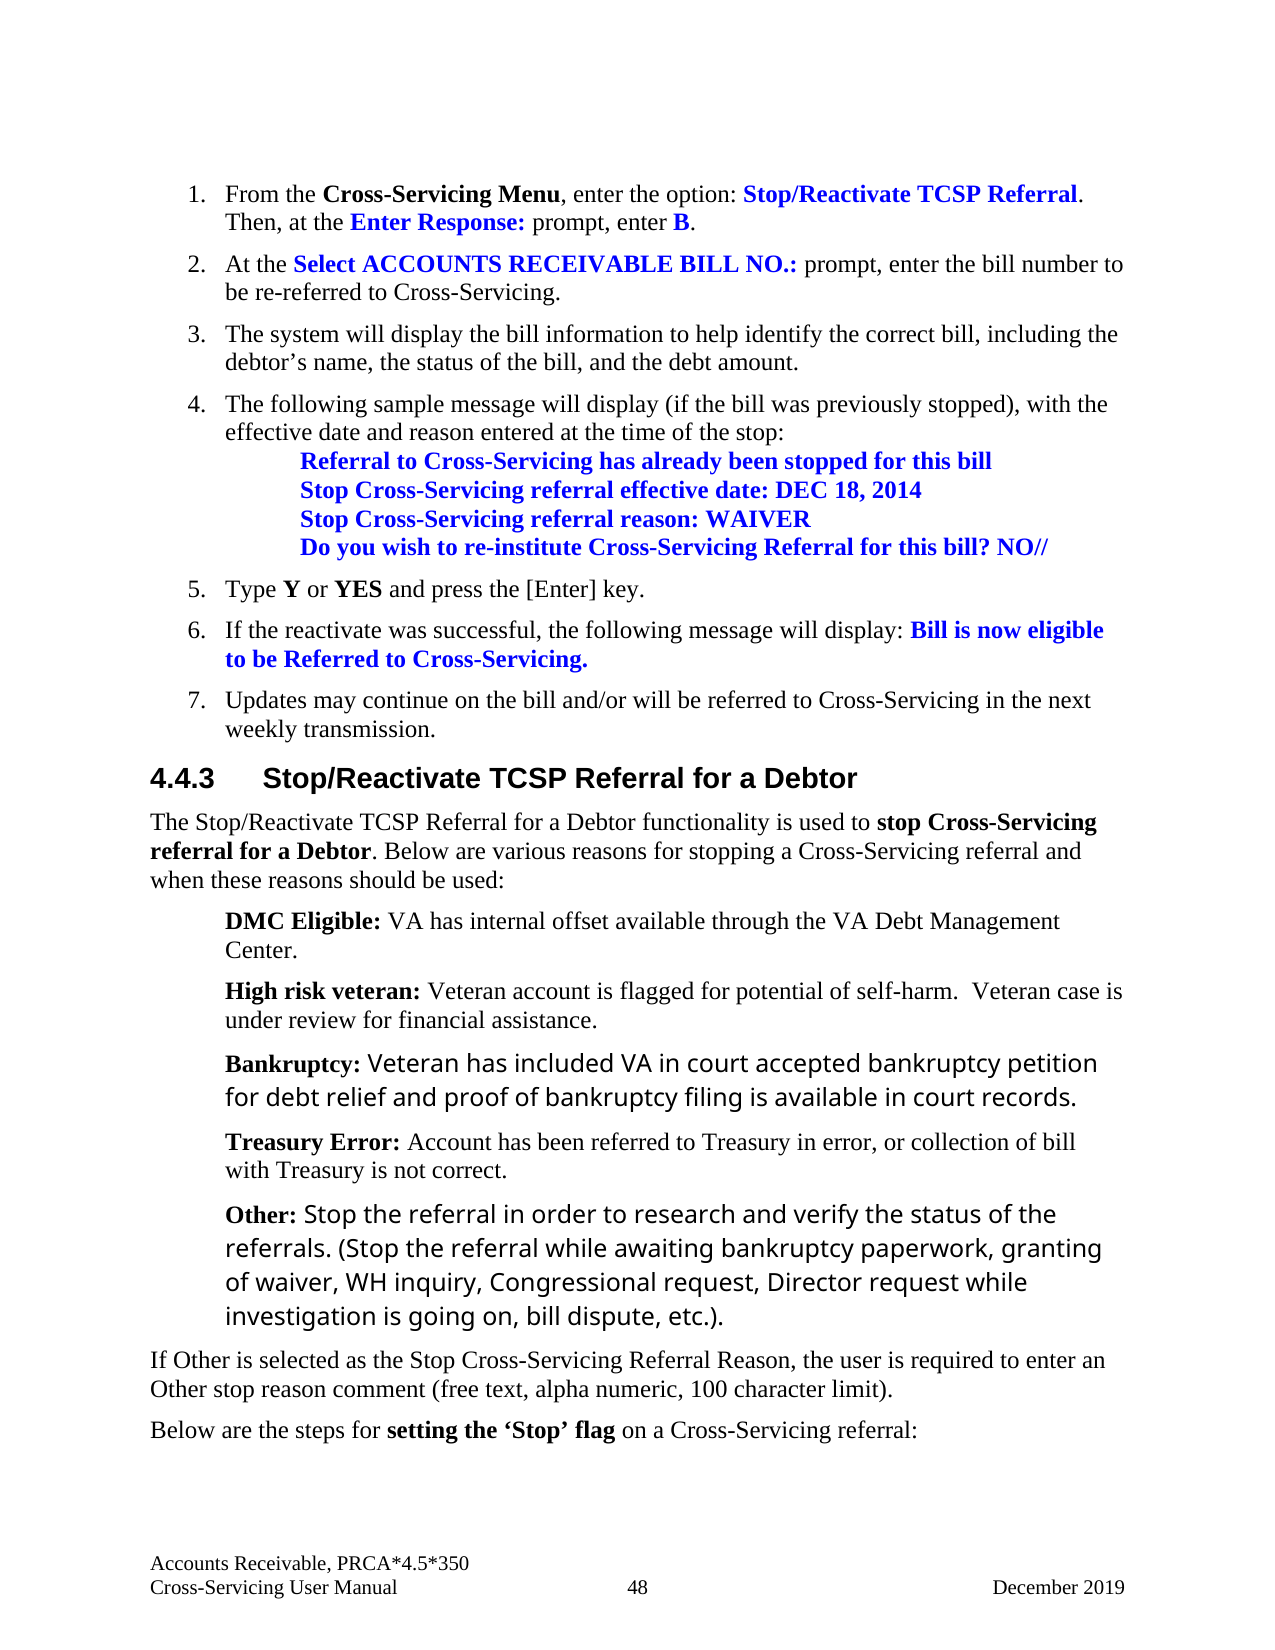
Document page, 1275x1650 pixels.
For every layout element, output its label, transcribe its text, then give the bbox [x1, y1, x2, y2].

list The following sample message will display (if the bill was previously stopped), with the effective date and reason entered at the time of the stop: [187, 389, 1125, 446]
text Stop Cross-Servicing referral reason: WAIVER [225, 504, 1125, 532]
subtitle Stop/Reactivate TCSP Referral for a Debtor [150, 761, 1125, 795]
list Type Y or YES and press the [Enter] key. [187, 574, 1125, 602]
text Below are the steps for setting the ‘Stop’ flag on a Cross-Servicing referral: [150, 1415, 1125, 1444]
text Treasury Error: Account has been referred to Treasury in error, or collection of bill with Treasury is not correct. [225, 1127, 1125, 1184]
text High risk veteran: Veteran account is flagged for potential of self-harm. Veteran case is under review for financial assistance. [225, 976, 1125, 1033]
text The Stop/Reactivate TCSP Referral for a Debtor functionality is used to stop Cross-Servicing referral for a Debtor. Below are various reasons for stopping a Cross-Servicing referral and when these reasons should be used: [150, 807, 1125, 893]
text Other: Stop the referral in order to research and verify the status of the referrals. (Stop the referral while awaiting bankruptcy paperwork, granting of waiver, WH inquiry, Congressional request, Director request while investigation is going on, bill dispute, etc.). [225, 1197, 1125, 1333]
text DMC Eligible: VA has internal offset available through the VA Debt Management Center. [225, 906, 1125, 963]
text Bankruptcy: Veteran has included VA in court accepted bankruptcy petition for debt relief and proof of bankruptcy filing is available in court records. [225, 1046, 1125, 1114]
list At the Select ACCOUNTS RECEIVABLE BILL NO.: prompt, enter the bill number to be re-referred to Cross-Servicing. [187, 249, 1125, 306]
list Updates may continue on the bill and/or will be referred to Cross-Servicing in the next weekly transmission. [187, 685, 1125, 742]
text Do you wish to re-institute Cross-Servicing Referral for this bill? NO// [225, 532, 1125, 561]
list The system will display the bill information to help identify the correct bill, including the debtor’s name, the status of the bill, and the debt amount. [187, 319, 1125, 376]
text Stop Cross-Servicing referral effective date: DEC 18, 2014 [225, 475, 1125, 504]
list If the reactivate was successful, the following message will display: Bill is now eligible to be Referred to Cross-Servicing. [187, 615, 1125, 672]
text Referral to Cross-Servicing has already been stopped for this bill [225, 446, 1125, 475]
list From the Cross-Servicing Menu, enter the option: Stop/Reactivate TCSP Referral. Then, at the Enter Response: prompt, enter B. [187, 179, 1125, 236]
text If Other is selected as the Stop Cross-Servicing Referral Reason, the user is required to enter an Other stop reason comment (free text, alpha numeric, 100 character limit). [150, 1345, 1125, 1403]
